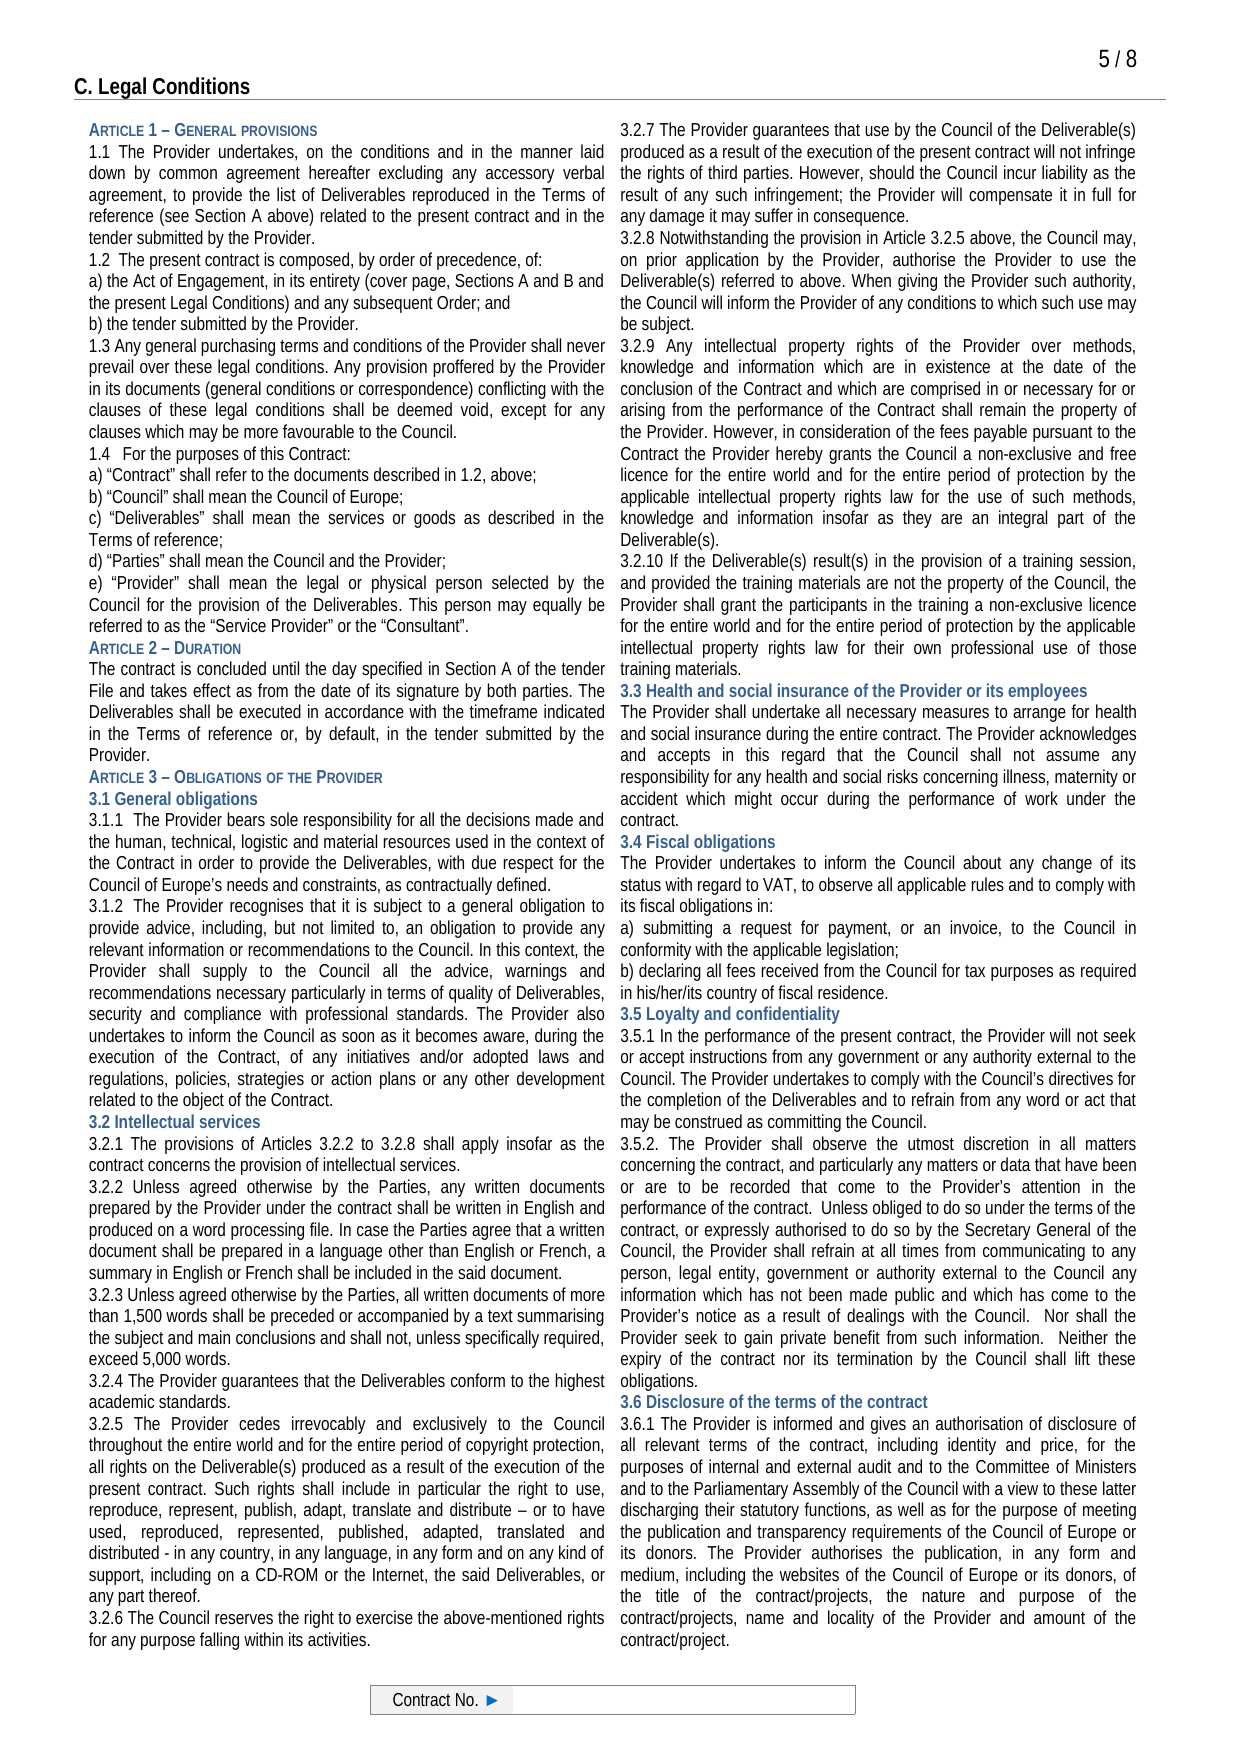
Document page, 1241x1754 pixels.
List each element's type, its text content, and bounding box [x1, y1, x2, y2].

text 3.2.10 If the Deliverable(s) result(s) in the provision of a training session, and provided the training materials are not the property of the Council, the Provider shall grant the participants in the training a non-exclusive licence for the entire world and for the entire period of protection by the applicable intellectual property rights law for their own professional use of those training materials. [620, 550, 1137, 680]
text 3.5.1 In the performance of the present contract, the Provider will not seek or accept instructions from any government or any authority external to the Council. The Provider undertakes to comply with the Council’s directives for the completion of the Deliverables and to refrain from any word or act that may be construed as committing the Council. [620, 1025, 1137, 1132]
text 3.1 General obligations [89, 787, 605, 809]
text The contract is concluded until the day specified in Section A of the tender File and takes effect as from the date of its signature by both parties. The Deliverables shall be executed in accordance with the timeframe indicated in the Terms of reference or, by default, in the tender submitted by the Provider. [89, 658, 605, 766]
text 3.2.8 Notwithstanding the provision in Article 3.2.5 above, the Council may, on prior application by the Provider, authorise the Provider to use the Deliverable(s) referred to above. When giving the Provider such authority, the Council will inform the Provider of any conditions to which such use may be subject. [620, 227, 1137, 335]
text 3.2.5 The Provider cedes irrevocably and exclusively to the Council throughout the entire world and for the entire period of copyright protection, all rights on the Deliverable(s) produced as a result of the execution of the present contract. Such rights shall include in particular the right to use, reproduce, represent, publish, adapt, translate and distribute – or to have used, reproduced, represented, published, adapted, translated and distributed - in any country, in any language, in any form and on any kind of support, including on a CD-ROM or the Internet, the said Deliverables, or any part thereof. [89, 1413, 605, 1607]
text 3.1.1 The Provider bears sole responsibility for all the decisions made and the human, technical, logistic and material resources used in the context of the Contract in order to provide the Deliverables, with due respect for the Council of Europe’s needs and constraints, as contractually defined. [89, 809, 605, 895]
text 3.4 Fiscal obligations [620, 831, 1137, 852]
text 3.2.4 The Provider guarantees that the Deliverables conform to the highest academic standards. [89, 1370, 605, 1413]
text 1.3 Any general purchasing terms and conditions of the Provider shall never prevail over these legal conditions. Any provision proffered by the Provider in its documents (general conditions or correspondence) conflicting with the clauses of these legal conditions shall be deemed void, except for any clauses which may be more favourable to the Council. [89, 335, 605, 442]
text b) the tender submitted by the Provider. [89, 313, 605, 335]
text a) the Act of Engagement, in its entirety (cover page, Sections A and B and the present Legal Conditions) and any subsequent Order; and [89, 270, 605, 313]
text 3.6.1 The Provider is informed and gives an authorisation of disclosure of all relevant terms of the contract, including identity and price, for the purposes of internal and external audit and to the Committee of Ministers and to the Parliamentary Assembly of the Council with a view to these latter discharging their statutory functions, as well as for the purpose of meeting the publication and transparency requirements of the Council of Europe or its donors. The Provider authorises the publication, in any form and medium, including the websites of the Council of Europe or its donors, of the title of the contract/projects, the nature and purpose of the contract/projects, name and locality of the Provider and amount of the contract/project. [620, 1413, 1137, 1650]
text 3.2.9 Any intellectual property rights of the Provider over methods, knowledge and information which are in existence at the date of the conclusion of the Contract and which are comprised in or necessary for or arising from the performance of the Contract shall remain the property of the Provider. However, in consideration of the fees payable pursuant to the Contract the Provider hereby grants the Council a non-exclusive and free licence for the entire world and for the entire period of protection by the applicable intellectual property rights law for the use of such methods, knowledge and information insofar as they are an integral part of the Deliverable(s). [620, 335, 1137, 550]
text Article 1 – General provisions [89, 119, 605, 141]
text c) “Deliverables” shall mean the services or goods as described in the Terms of reference; [89, 507, 605, 550]
text 3.5.2. The Provider shall observe the utmost discretion in all matters concerning the contract, and particularly any matters or data that have been or are to be recorded that come to the Provider’s attention in the performance of the contract. Unless obliged to do so under the terms of the contract, or expressly authorised to do so by the Secretary General of the Council, the Provider shall refrain at all times from communicating to any person, legal entity, government or authority external to the Council any information which has not been made public and which has come to the Provider’s notice as a result of dealings with the Council. Nor shall the Provider seek to gain private benefit from such information. Neither the expiry of the contract nor its termination by the Council shall lift these obligations. [620, 1132, 1137, 1391]
text 3.2.1 The provisions of Articles 3.2.2 to 3.2.8 shall apply insofar as the contract concerns the provision of intellectual services. [89, 1132, 605, 1176]
text The Provider shall undertake all necessary measures to arrange for health and social insurance during the entire contract. The Provider acknowledges and accepts in this regard that the Council shall not assume any responsibility for any health and social risks concerning illness, maternity or accident which might occur during the performance of work under the contract. [620, 701, 1137, 831]
text C. Legal Conditions [74, 73, 1166, 99]
text 3.2.3 Unless agreed otherwise by the Parties, all written documents of more than 1,500 words shall be preceded or accompanied by a text summarising the subject and main conclusions and shall not, unless specifically required, exceed 5,000 words. [89, 1283, 605, 1370]
text Article 3 – Obligations of the Provider [89, 766, 605, 787]
text 3.6 Disclosure of the terms of the contract [620, 1391, 1137, 1413]
text d) “Parties” shall mean the Council and the Provider; [89, 550, 605, 572]
text 1.1 The Provider undertakes, on the conditions and in the manner laid down by common agreement hereafter excluding any accessory verbal agreement, to provide the list of Deliverables reproduced in the Terms of reference (see Section A above) related to the present contract and in the tender submitted by the Provider. [89, 141, 605, 248]
list For the purposes of this Contract: [89, 442, 605, 464]
text 3.2.2 Unless agreed otherwise by the Parties, any written documents prepared by the Provider under the contract shall be written in English and produced on a word processing file. In case the Parties agree that a written document shall be prepared in a language other than English or French, a summary in English or French shall be included in the said document. [89, 1176, 605, 1283]
text b) declaring all fees received from the Council for tax purposes as required in his/her/its country of fiscal residence. [620, 960, 1137, 1003]
text 1.2 The present contract is composed, by order of precedence, of: [89, 248, 605, 270]
text 3.2.6 The Council reserves the right to exercise the above-mentioned rights for any purpose falling within its activities. [89, 1607, 605, 1650]
text 3.2.7 The Provider guarantees that use by the Council of the Deliverable(s) produced as a result of the execution of the present contract will not infringe the rights of third parties. However, should the Council incur liability as the result of any such infringement; the Provider will compensate it in full for any damage it may suffer in consequence. [620, 119, 1137, 227]
text e) “Provider” shall mean the legal or physical person selected by the Council for the provision of the Deliverables. This person may equally be referred to as the “Service Provider” or the “Consultant”. [89, 572, 605, 637]
text 3.2 Intellectual services [89, 1111, 605, 1132]
text 3.3 Health and social insurance of the Provider or its employees [620, 680, 1137, 701]
text 3.5 Loyalty and confidentiality [620, 1003, 1137, 1025]
text a) submitting a request for payment, or an invoice, to the Council in conformity with the applicable legislation; [620, 917, 1137, 960]
text 3.1.2 The Provider recognises that it is subject to a general obligation to provide advice, including, but not limited to, an obligation to provide any relevant information or recommendations to the Council. In this context, the Provider shall supply to the Council all the advice, warnings and recommendations necessary particularly in terms of quality of Deliverables, security and compliance with professional standards. The Provider also undertakes to inform the Council as soon as it becomes aware, during the execution of the Contract, of any initiatives and/or adopted laws and regulations, policies, strategies or action plans or any other development related to the object of the Contract. [89, 895, 605, 1111]
text Article 2 – Duration [89, 637, 605, 658]
text The Provider undertakes to inform the Council about any change of its status with regard to VAT, to observe all applicable rules and to comply with its fiscal obligations in: [620, 852, 1137, 917]
text b) “Council” shall mean the Council of Europe; [89, 486, 605, 507]
text a) “Contract” shall refer to the documents described in 1.2, above; [89, 464, 605, 486]
